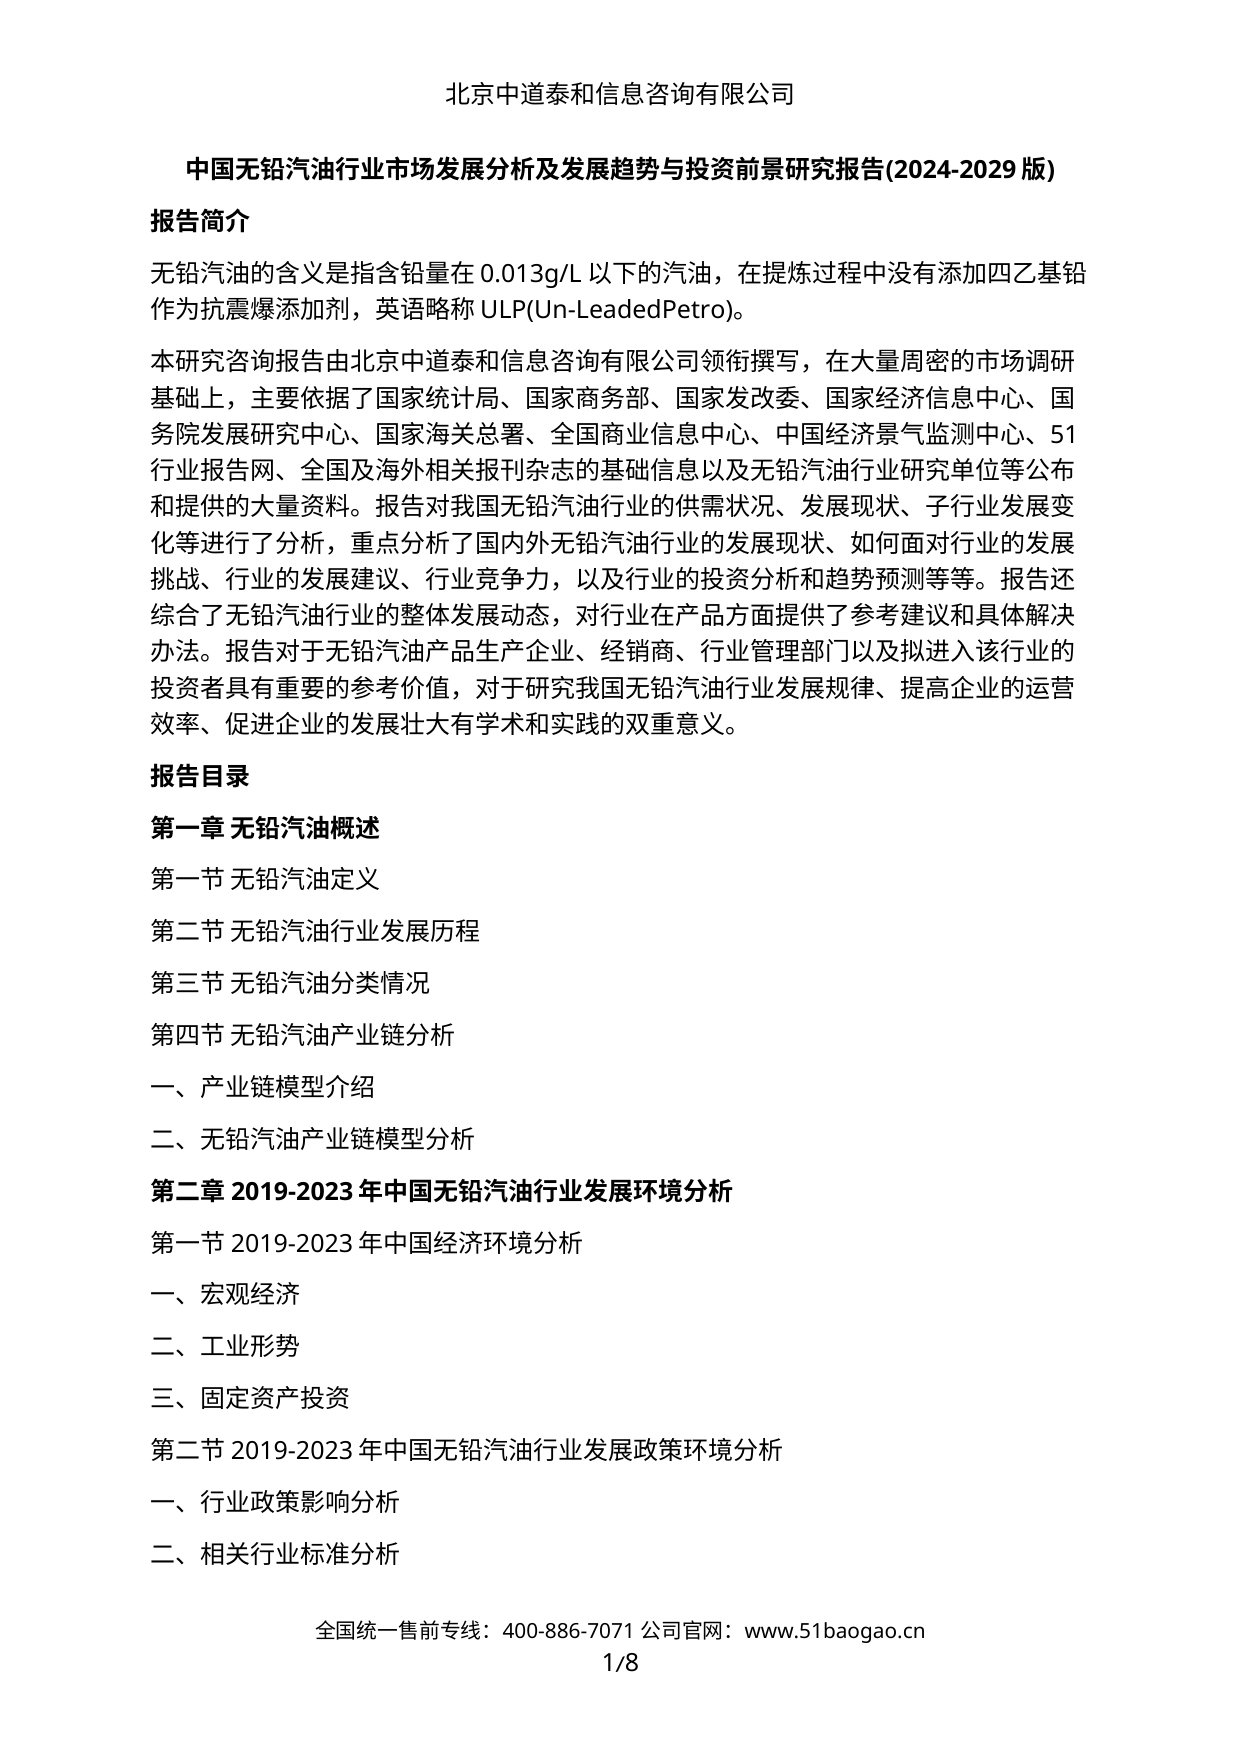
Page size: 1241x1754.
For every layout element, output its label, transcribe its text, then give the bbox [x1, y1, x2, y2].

text 一、产业链模型介绍 [150, 1067, 1090, 1104]
text 本研究咨询报告由北京中道泰和信息咨询有限公司领衔撰写，在大量周密的市场调研基础上，主要依据了国家统计局、国家商务部、国家发改委、国家经济信息中心、国务院发展研究中心、国家海关总署、全国商业信息中心、中国经济景气监测中心、51行业报告网、全国及海外相关报刊杂志的基础信息以及无铅汽油行业研究单位等公布和提供的大量资料。报告对我国无铅汽油行业的供需状况、发展现状、子行业发展变化等进行了分析，重点分析了国内外无铅汽油行业的发展现状、如何面对行业的发展挑战、行业的发展建议、行业竞争力，以及行业的投资分析和趋势预测等等。报告还综合了无铅汽油行业的整体发展动态，对行业在产品方面提供了参考建议和具体解决办法。报告对于无铅汽油产品生产企业、经销商、行业管理部门以及拟进入该行业的投资者具有重要的参考价值，对于研究我国无铅汽油行业发展规律、提高企业的运营效率、促进企业的发展壮大有学术和实践的双重意义。 [150, 342, 1090, 741]
text 中国无铅汽油行业市场发展分析及发展趋势与投资前景研究报告(2024-2029版) [150, 150, 1090, 186]
text 一、宏观经济 [150, 1275, 1090, 1311]
text 第四节 无铅汽油产业链分析 [150, 1016, 1090, 1052]
text 三、固定资产投资 [150, 1379, 1090, 1415]
text 二、相关行业标准分析 [150, 1534, 1090, 1571]
text 第二节 2019-2023年中国无铅汽油行业发展政策环境分析 [150, 1431, 1090, 1467]
text 第一章 无铅汽油概述 [150, 808, 1090, 844]
text 无铅汽油的含义是指含铅量在0.013g/L以下的汽油，在提炼过程中没有添加四乙基铅作为抗震爆添加剂，英语略称ULP(Un-LeadedPetro)。 [150, 254, 1090, 326]
text 报告目录 [150, 756, 1090, 792]
text 二、工业形势 [150, 1327, 1090, 1363]
text 第三节 无铅汽油分类情况 [150, 964, 1090, 1000]
text 第一节 无铅汽油定义 [150, 860, 1090, 896]
text 第一节 2019-2023年中国经济环境分析 [150, 1223, 1090, 1259]
text 报告简介 [150, 202, 1090, 238]
text 二、无铅汽油产业链模型分析 [150, 1119, 1090, 1156]
text 第二章 2019-2023年中国无铅汽油行业发展环境分析 [150, 1171, 1090, 1207]
text 一、行业政策影响分析 [150, 1482, 1090, 1519]
text 第二节 无铅汽油行业发展历程 [150, 912, 1090, 948]
